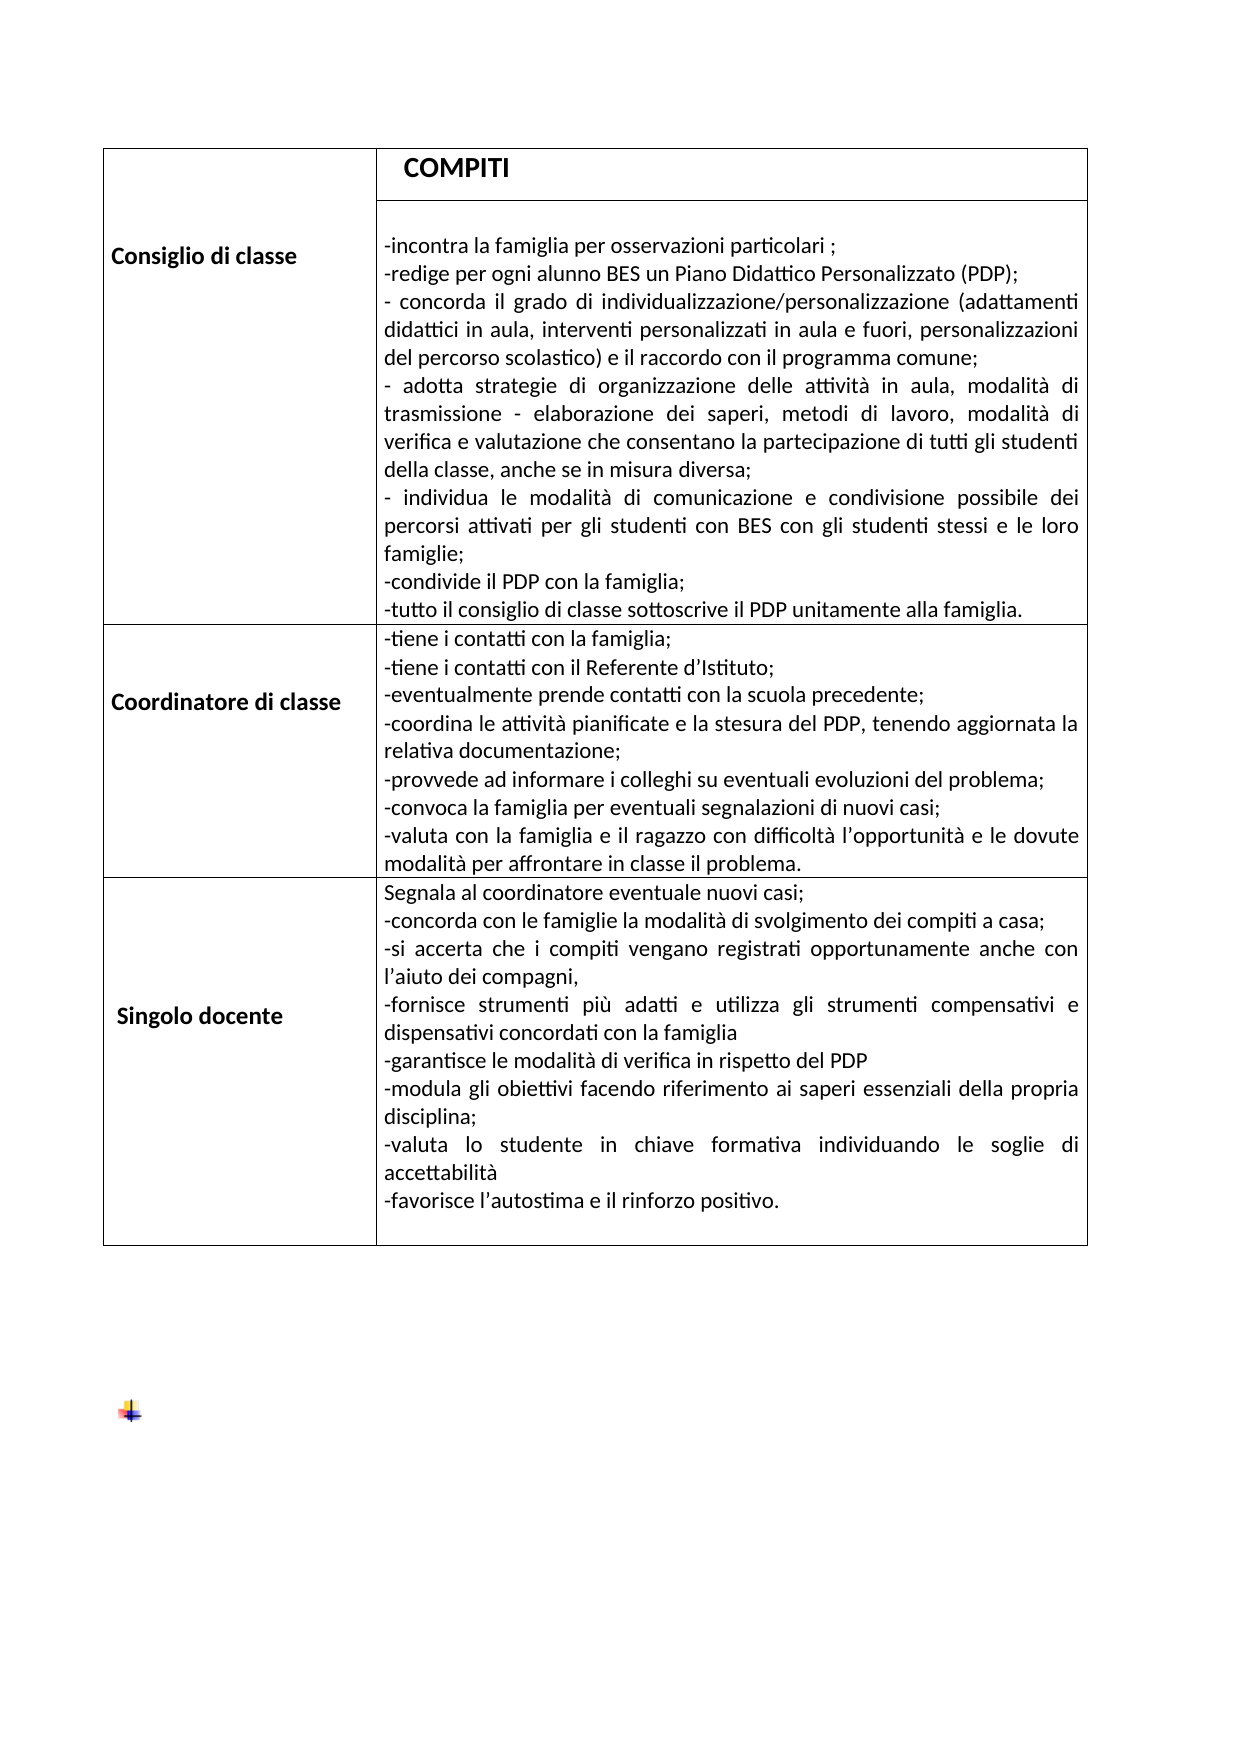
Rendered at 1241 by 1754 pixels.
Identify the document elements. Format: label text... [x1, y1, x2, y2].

table_cell -tiene i contatti con la famiglia; -tiene i contatti con il Referente d’Istituto; -eventualmente prende contatti con la scuola precedente; -coordina le attività pianificate e la stesura del PDP, tenendo aggiornata la relativa documentazione; -provvede ad informare i colleghi su eventuali evoluzioni del problema; -convoca la famiglia per eventuali segnalazioni di nuovi casi; -valuta con la famiglia e il ragazzo con difficoltà l’opportunità e le dovute modalità per affrontare in classe il problema. [377, 625, 1087, 877]
table_cell Singolo docente [104, 878, 376, 1244]
table_cell -incontra la famiglia per osservazioni particolari ; -redige per ogni alunno BES un Piano Didattico Personalizzato (PDP); - concorda il grado di individualizzazione/personalizzazione (adattamenti didattici in aula, interventi personalizzati in aula e fuori, personalizzazioni del percorso scolastico) e il raccordo con il programma comune; - adotta strategie di organizzazione delle attività in aula, modalità di trasmissione - elaborazione dei saperi, metodi di lavoro, modalità di verifica e valutazione che consentano la partecipazione di tutti gli studenti della classe, anche se in misura diversa; - individua le modalità di comunicazione e condivisione possibile dei percorsi attivati per gli studenti con BES con gli studenti stessi e le loro famiglie; -condivide il PDP con la famiglia; -tutto il consiglio di classe sottoscrive il PDP unitamente alla famiglia. [377, 201, 1087, 623]
table_cell Segnala al coordinatore eventuale nuovi casi; -concorda con le famiglie la modalità di svolgimento dei compiti a casa; -si accerta che i compiti vengano registrati opportunamente anche con l’aiuto dei compagni, -fornisce strumenti più adatti e utilizza gli strumenti compensativi e dispensativi concordati con la famiglia -garantisce le modalità di verifica in rispetto del PDP -modula gli obiettivi facendo riferimento ai saperi essenziali della propria disciplina; -valuta lo studente in chiave formativa individuando le soglie di accettabilità -favorisce l’autostima e il rinforzo positivo. [377, 878, 1087, 1244]
table_header COMPITI [377, 149, 1087, 200]
picture [118, 1398, 142, 1422]
table_cell Coordinatore di classe [104, 625, 376, 877]
table_header Consiglio di classe [104, 149, 376, 623]
